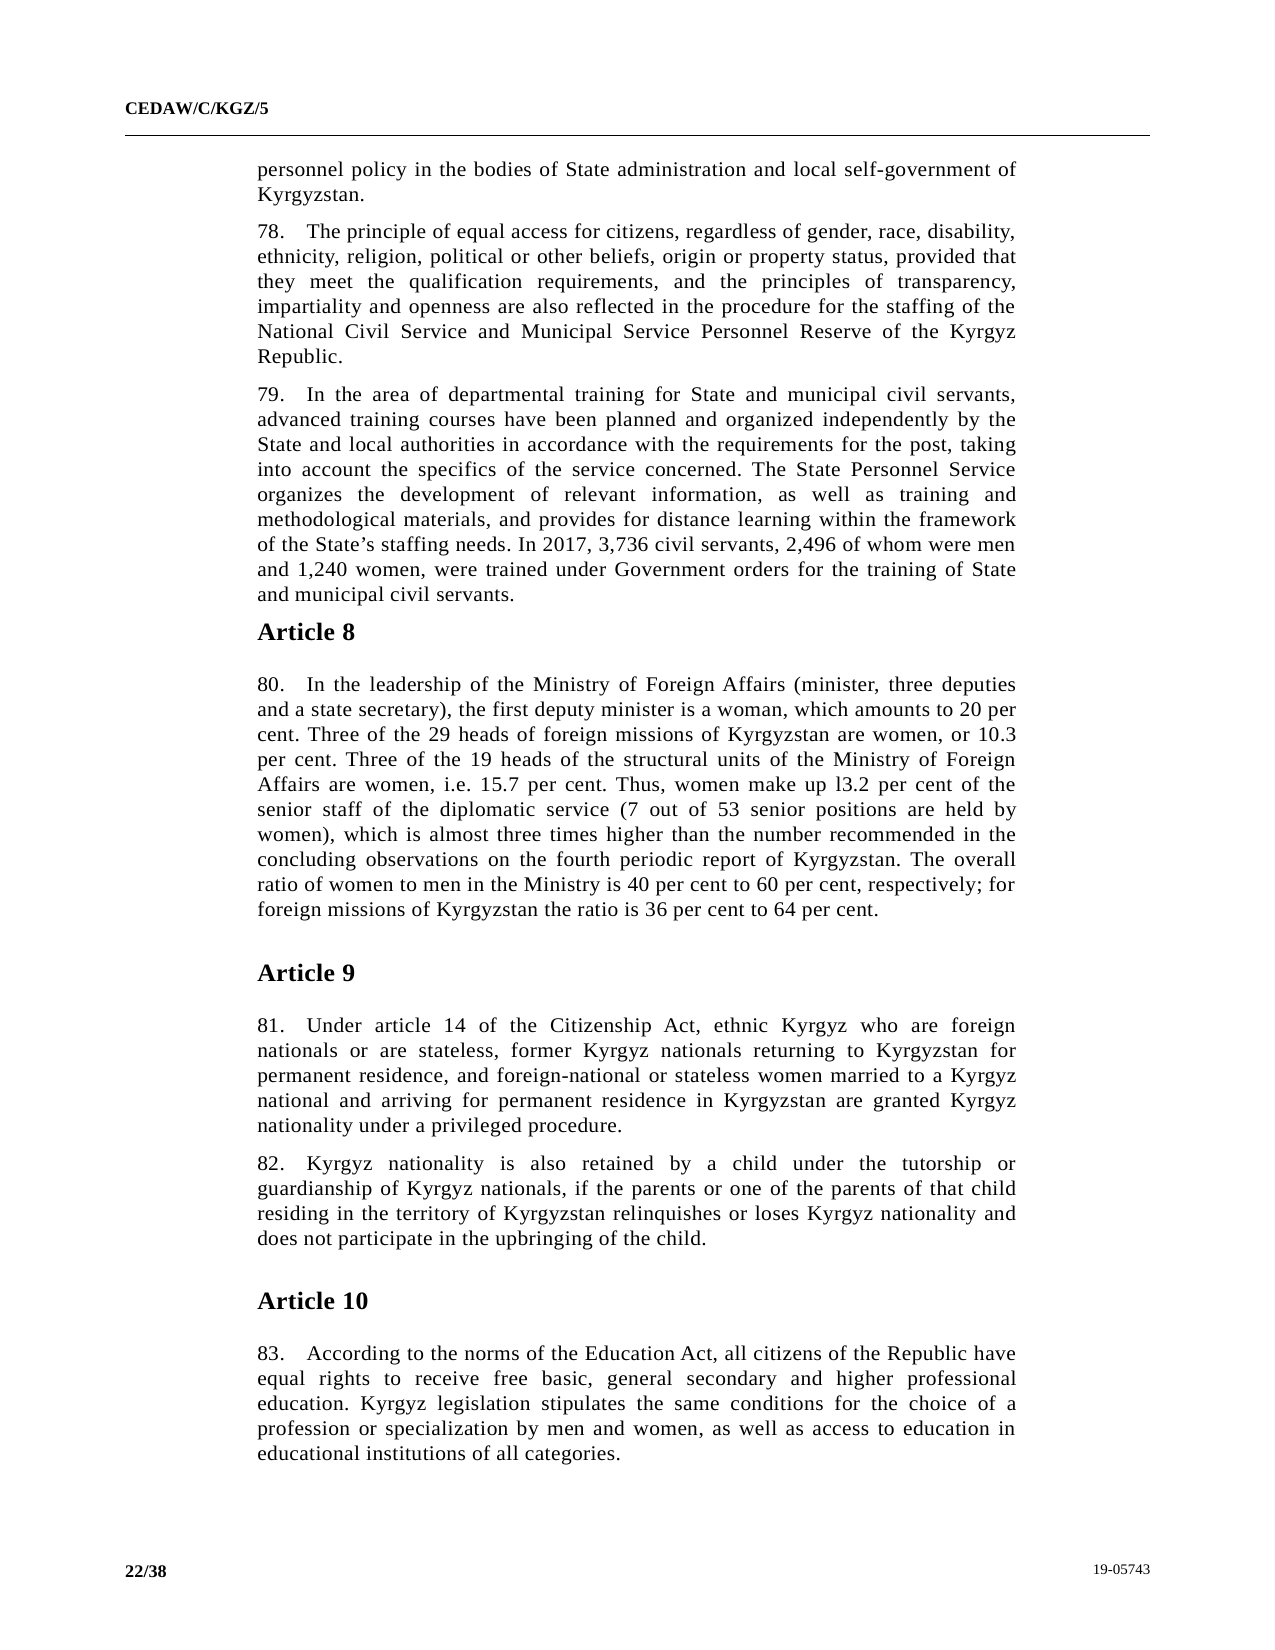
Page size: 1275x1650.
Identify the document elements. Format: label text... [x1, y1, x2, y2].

text 78. The principle of equal access for citizens, regardless of gender, race, disability, ethnicity, religion, political or other beliefs, origin or property status, provided that they meet the qualification requirements, and the principles of transparency, impartiality and openness are also reflected in the procedure for the staffing of the National Civil Service and Municipal Service Personnel Reserve of the Kyrgyz Republic. [257, 218, 1018, 368]
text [257, 156, 1018, 206]
text Article 10 [125, 1287, 1019, 1315]
text Article 8 [125, 618, 1019, 646]
text 83. According to the norms of the Education Act, all citizens of the Republic have equal rights to receive free basic, general secondary and higher professional education. Kyrgyz legislation stipulates the same conditions for the choice of a profession or specialization by men and women, as well as access to education in educational institutions of all categories. [257, 1340, 1018, 1465]
text 81. Under article 14 of the Citizenship Act, ethnic Kyrgyz who are foreign nationals or are stateless, former Kyrgyz nationals returning to Kyrgyzstan for permanent residence, and foreign-national or stateless women married to a Kyrgyz national and arriving for permanent residence in Kyrgyzstan are granted Kyrgyz nationality under a privileged procedure. [257, 1012, 1018, 1137]
text Article 9 [125, 959, 1019, 987]
text 80. In the leadership of the Ministry of Foreign Affairs (minister, three deputies and a state secretary), the first deputy minister is a woman, which amounts to 20 per cent. Three of the 29 heads of foreign missions of Kyrgyzstan are women, or 10.3 per cent. Three of the 19 heads of the structural units of the Ministry of Foreign Affairs are women, i.e. 15.7 per cent. Thus, women make up l3.2 per cent of the senior staff of the diplomatic service (7 out of 53 senior positions are held by women), which is almost three times higher than the number recommended in the concluding observations on the fourth periodic report of Kyrgyzstan. The overall ratio of women to men in the Ministry is 40 per cent to 60 per cent, respectively; for foreign missions of Kyrgyzstan the ratio is 36 per cent to 64 per cent. [257, 671, 1018, 921]
text 82. Kyrgyz nationality is also retained by a child under the tutorship or guardianship of Kyrgyz nationals, if the parents or one of the parents of that child residing in the territory of Kyrgyzstan relinquishes or loses Kyrgyz nationality and does not participate in the upbringing of the child. [257, 1149, 1018, 1249]
text 79. In the area of departmental training for State and municipal civil servants, advanced training courses have been planned and organized independently by the State and local authorities in accordance with the requirements for the post, taking into account the specifics of the service concerned. The State Personnel Service organizes the development of relevant information, as well as training and methodological materials, and provides for distance learning within the framework of the State’s staffing needs. In 2017, 3,736 civil servants, 2,496 of whom were men and 1,240 women, were trained under Government orders for the training of State and municipal civil servants. [257, 381, 1018, 606]
